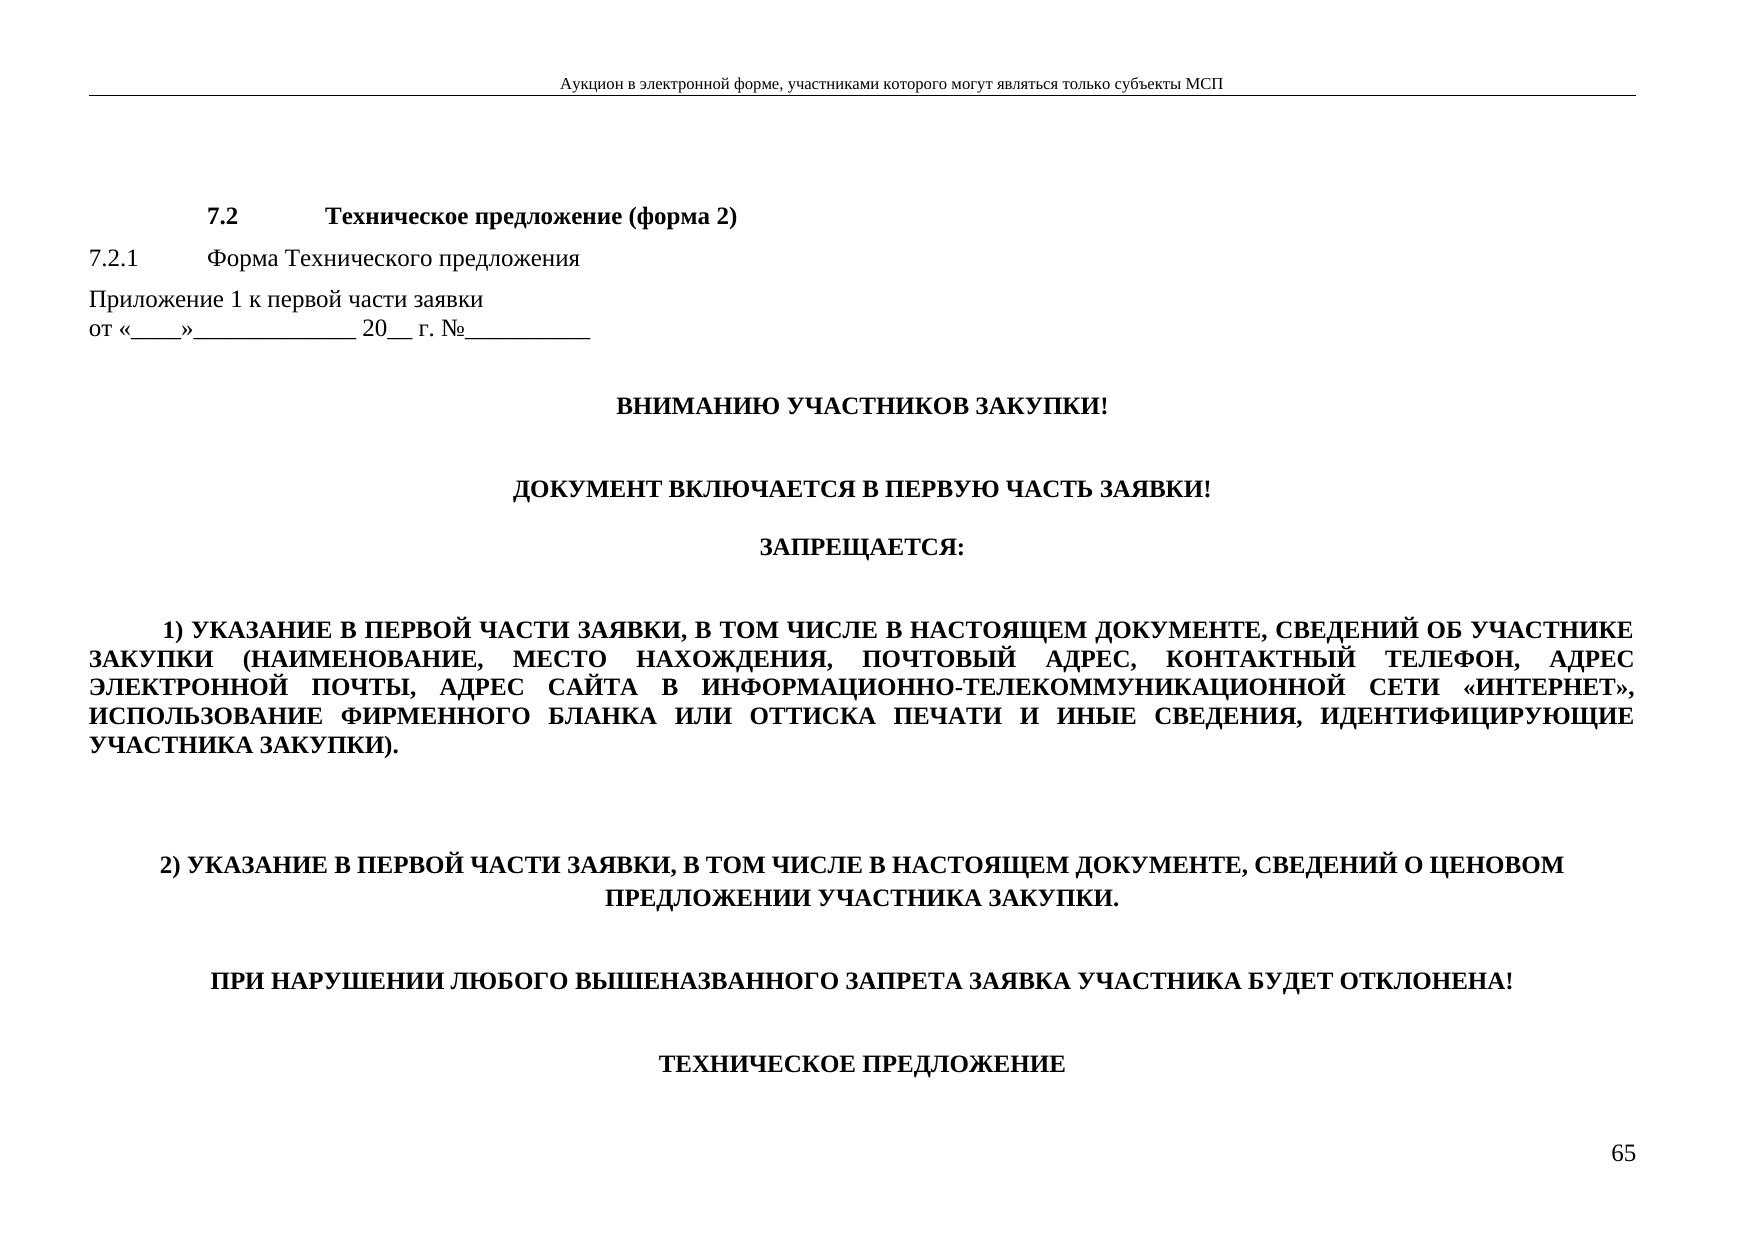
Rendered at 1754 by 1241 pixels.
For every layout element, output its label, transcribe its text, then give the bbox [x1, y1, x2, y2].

text Приложение 1 к первой части заявки от «____»_____________ 20__ г. №__________ [89, 284, 1636, 341]
text ТЕХНИЧЕСКОЕ ПРЕДЛОЖЕНИЕ [89, 1049, 1636, 1078]
text ВНИМАНИЮ УЧАСТНИКОВ ЗАКУПКИ! [89, 391, 1636, 420]
text ДОКУМЕНТ ВКЛЮЧАЕТСЯ В ПЕРВУЮ ЧАСТЬ ЗАЯВКИ! [89, 474, 1636, 503]
text ЗАПРЕЩАЕТСЯ: [89, 532, 1636, 561]
list Форма Технического предложения [89, 243, 1636, 271]
text ПРИ НАРУШЕНИИ ЛЮБОГО ВЫШЕНАЗВАННОГО ЗАПРЕТА ЗАЯВКА УЧАСТНИКА БУДЕТ ОТКЛОНЕНА! [89, 966, 1636, 995]
list Техническое предложение (форма 2) [207, 201, 1636, 230]
text 1) УКАЗАНИЕ В ПЕРВОЙ ЧАСТИ ЗАЯВКИ, В ТОМ ЧИСЛЕ В НАСТОЯЩЕМ ДОКУМЕНТЕ, СВЕДЕНИЙ ОБ УЧАСТНИКЕ ЗАКУПКИ (НАИМЕНОВАНИЕ, МЕСТО НАХОЖДЕНИЯ, ПОЧТОВЫЙ АДРЕС, КОНТАКТНЫЙ ТЕЛЕФОН, АДРЕС ЭЛЕКТРОННОЙ ПОЧТЫ, АДРЕС САЙТА В ИНФОРМАЦИОННО-ТЕЛЕКОММУНИКАЦИОННОЙ СЕТИ «ИНТЕРНЕТ», ИСПОЛЬЗОВАНИЕ ФИРМЕННОГО БЛАНКА ИЛИ ОТТИСКА ПЕЧАТИ И ИНЫЕ СВЕДЕНИЯ, ИДЕНТИФИЦИРУЮЩИЕ УЧАСТНИКА ЗАКУПКИ). [89, 615, 1636, 759]
text 2) УКАЗАНИЕ В ПЕРВОЙ ЧАСТИ ЗАЯВКИ, В ТОМ ЧИСЛЕ В НАСТОЯЩЕМ ДОКУМЕНТЕ, СВЕДЕНИЙ О ЦЕНОВОМ ПРЕДЛОЖЕНИИ УЧАСТНИКА ЗАКУПКИ. [89, 850, 1636, 912]
